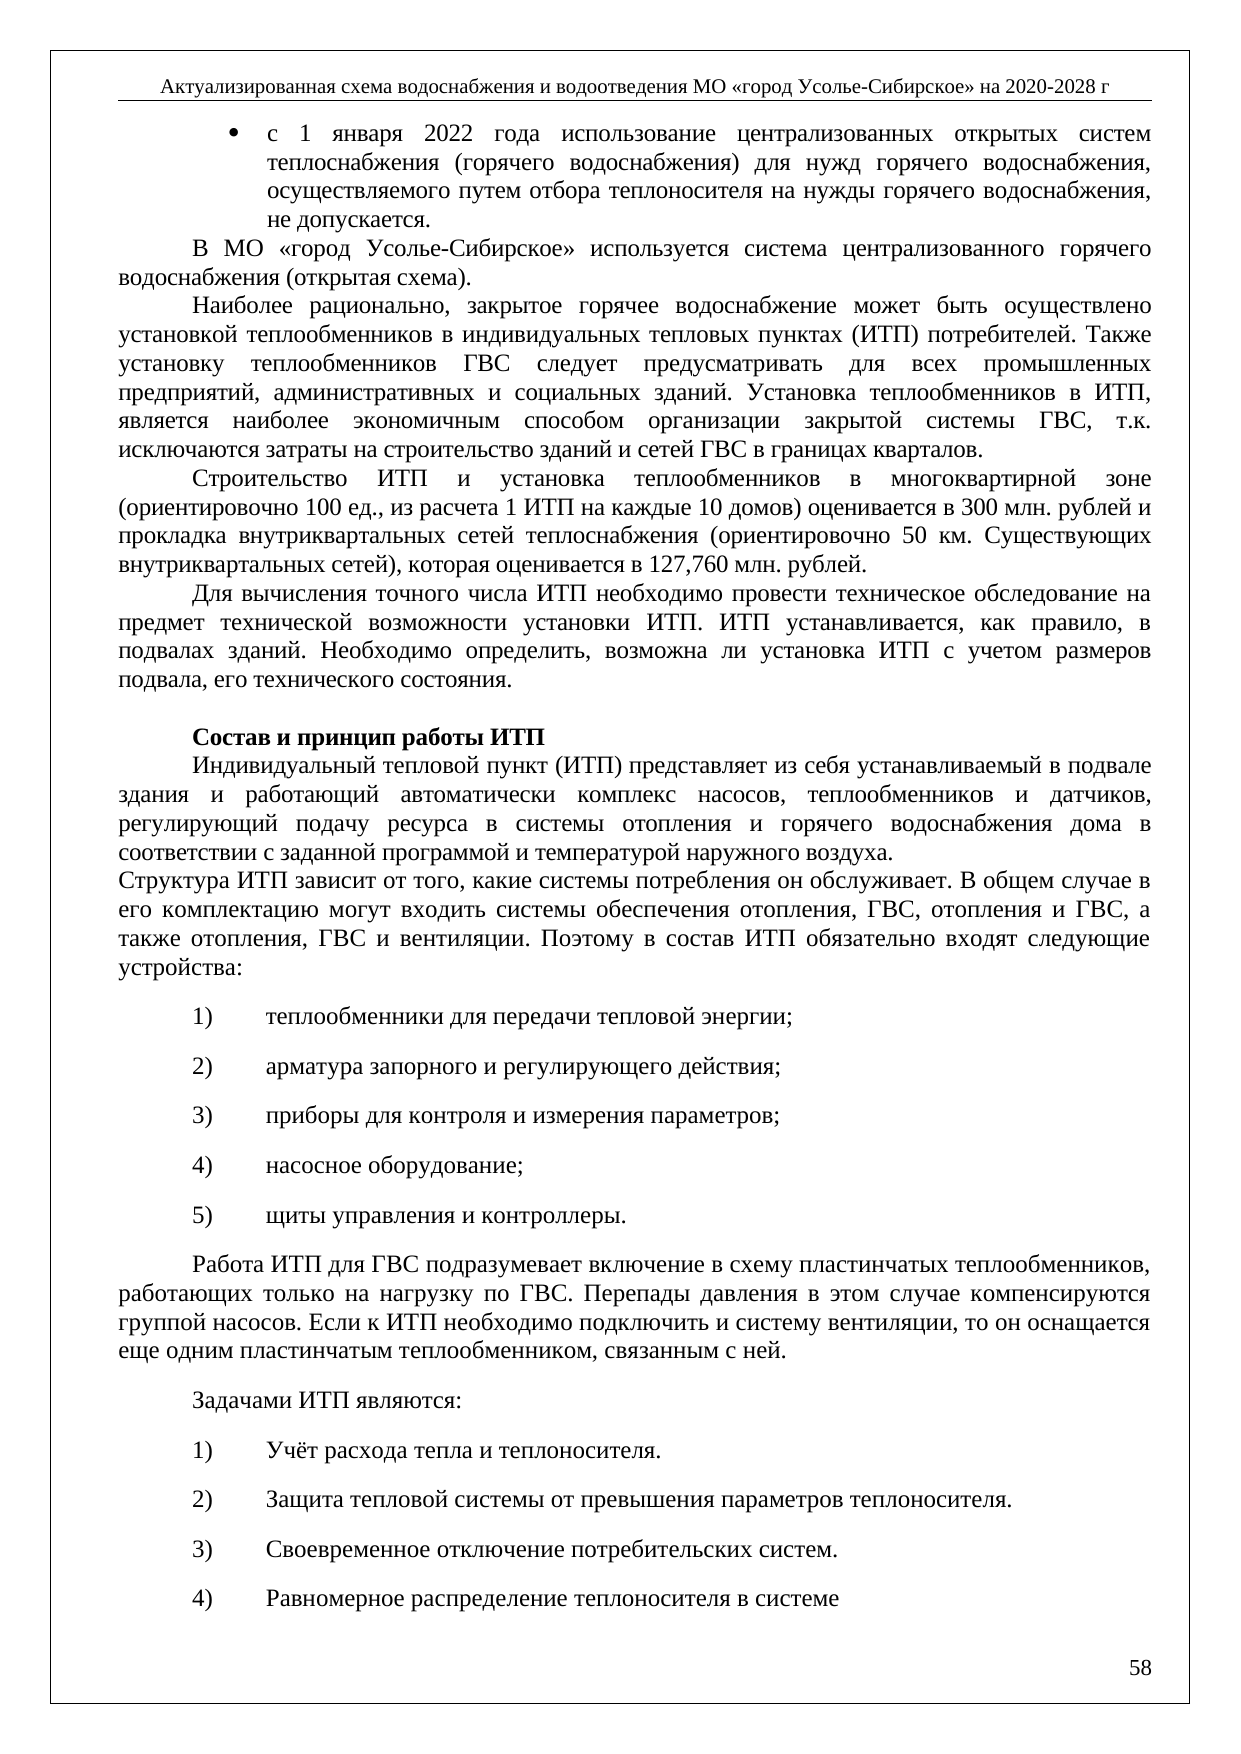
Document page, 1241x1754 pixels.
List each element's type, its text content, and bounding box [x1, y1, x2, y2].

text Для вычисления точного числа ИТП необходимо провести техническое обследование на предмет технической возможности установки ИТП. ИТП устанавливается, как правило, в подвалах зданий. Необходимо определить, возможна ли установка ИТП с учетом размеров подвала, его технического состояния. [118, 578, 1152, 693]
list Своевременное отключение потребительских систем. [192, 1534, 1152, 1563]
list насосное оборудование; [192, 1150, 1152, 1179]
list приборы для контроля и измерения параметров; [192, 1101, 1152, 1129]
list арматура запорного и регулирующего действия; [192, 1051, 1152, 1080]
text Наиболее рационально, закрытое горячее водоснабжение может быть осуществлено установкой теплообменников в индивидуальных тепловых пунктах (ИТП) потребителей. Также установку теплообменников ГВС следует предусматривать для всех промышленных предприятий, административных и социальных зданий. Установка теплообменников в ИТП, является наиболее экономичным способом организации закрытой системы ГВС, т.к. исключаются затраты на строительство зданий и сетей ГВС в границах кварталов. [118, 291, 1152, 463]
text В МО «город Усолье-Сибирское» используется система централизованного горячего водоснабжения (открытая схема). [118, 233, 1152, 291]
text Задачами ИТП являются: [118, 1385, 1152, 1414]
text Строительство ИТП и установка теплообменников в многоквартирной зоне (ориентировочно 100 ед., из расчета 1 ИТП на каждые 10 домов) оценивается в 300 млн. рублей и прокладка внутриквартальных сетей теплоснабжения (ориентировочно 50 км. Существующих внутриквартальных сетей), которая оценивается в 127,760 млн. рублей. [118, 463, 1152, 578]
list Равномерное распределение теплоносителя в системе [192, 1583, 1152, 1612]
list с 1 января 2022 года использование централизованных открытых систем теплоснабжения (горячего водоснабжения) для нужд горячего водоснабжения, осуществляемого путем отбора теплоносителя на нужды горячего водоснабжения, не допускается. [229, 118, 1152, 233]
text Состав и принцип работы ИТП [118, 722, 1152, 751]
list Учёт расхода тепла и теплоносителя. [192, 1435, 1152, 1463]
text Работа ИТП для ГВС подразумевает включение в схему пластинчатых теплообменников, работающих только на нагрузку по ГВС. Перепады давления в этом случае компенсируются группой насосов. Если к ИТП необходимо подключить и систему вентиляции, то он оснащается еще одним пластинчатым теплообменником, связанным с ней. [118, 1249, 1152, 1364]
text Структура ИТП зависит от того, какие системы потребления он обслуживает. В общем случае в его комплектацию могут входить системы обеспечения отопления, ГВС, отопления и ГВС, а также отопления, ГВС и вентиляции. Поэтому в состав ИТП обязательно входят следующие устройства: [118, 866, 1152, 981]
list Защита тепловой системы от превышения параметров теплоносителя. [192, 1484, 1152, 1513]
list теплообменники для передачи тепловой энергии; [192, 1001, 1152, 1030]
text Индивидуальный тепловой пункт (ИТП) представляет из себя устанавливаемый в подвале здания и работающий автоматически комплекс насосов, теплообменников и датчиков, регулирующий подачу ресурса в системы отопления и горячего водоснабжения дома в соответствии с заданной программой и температурой наружного воздуха. [118, 751, 1152, 866]
list щиты управления и контроллеры. [192, 1200, 1152, 1228]
